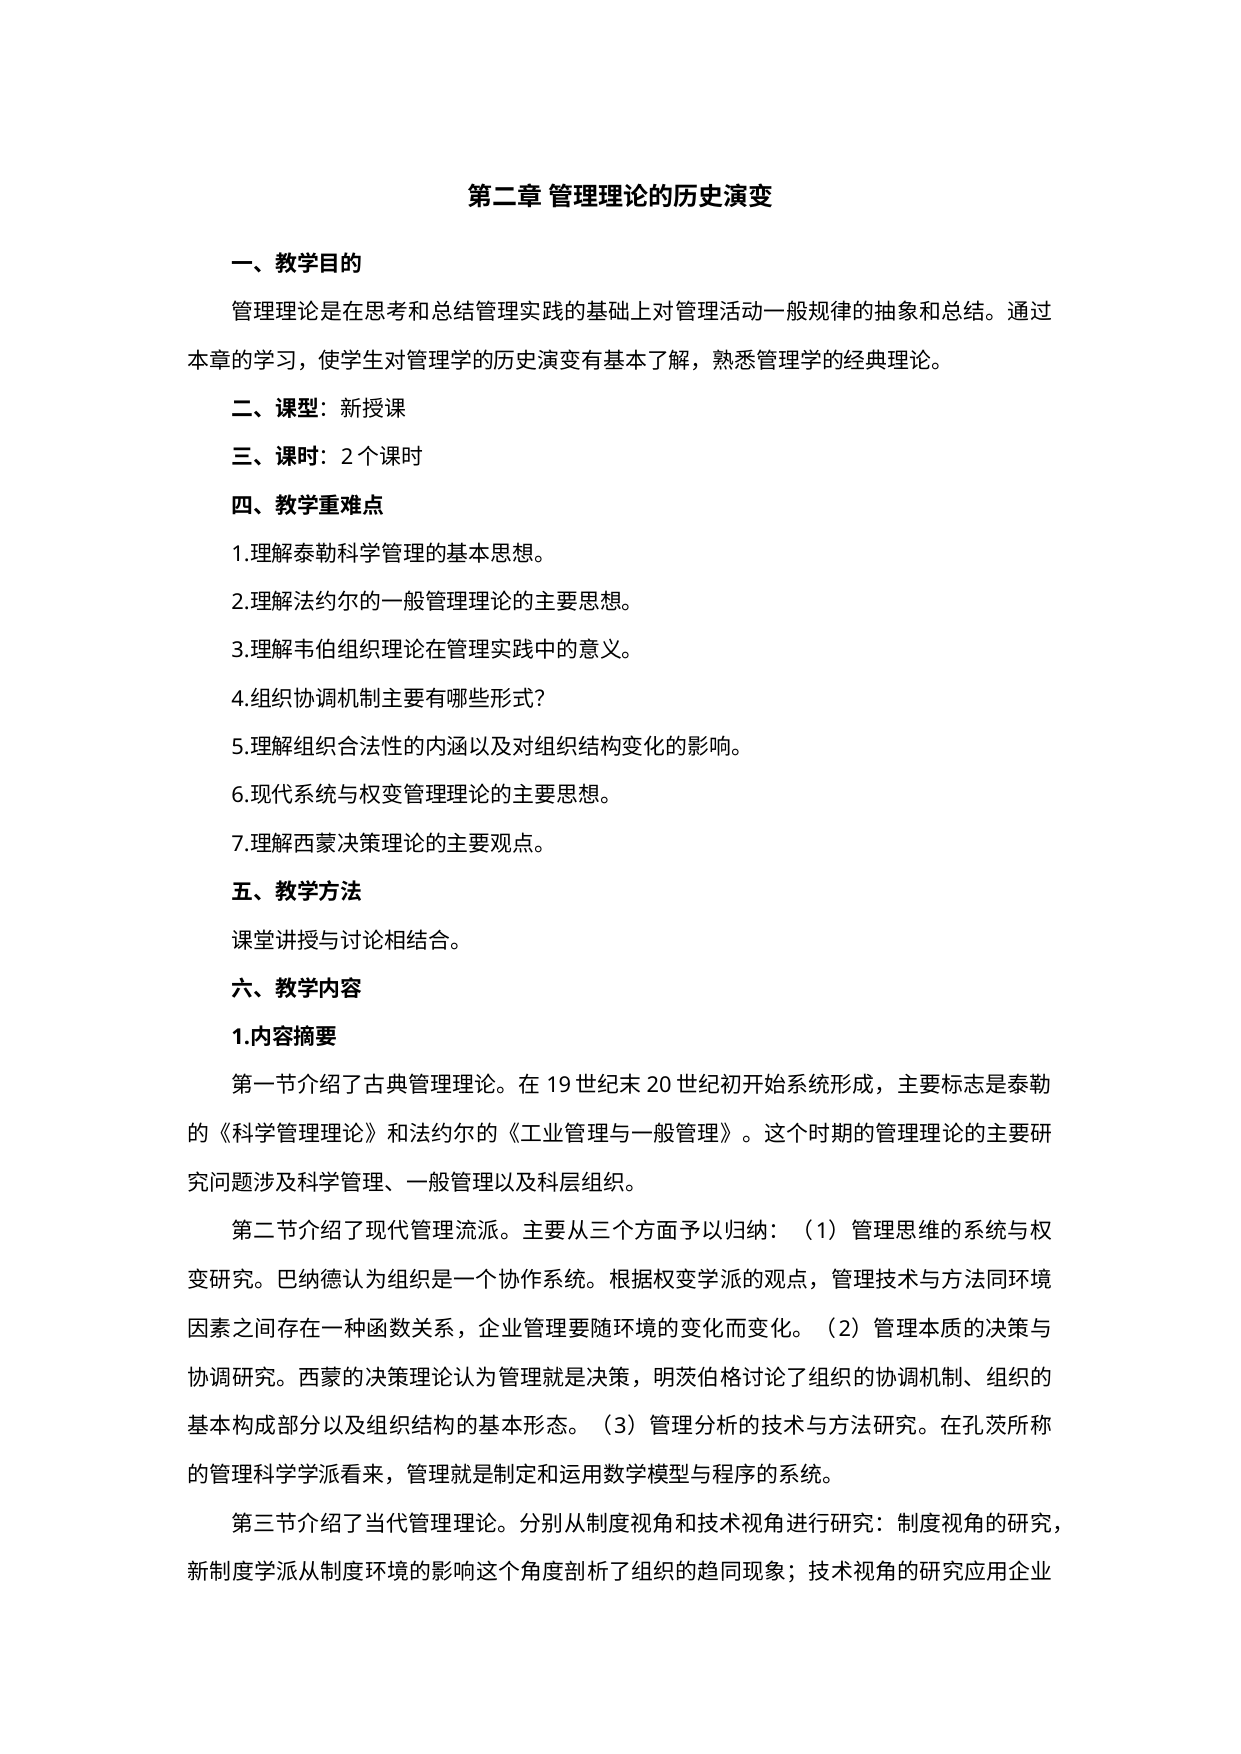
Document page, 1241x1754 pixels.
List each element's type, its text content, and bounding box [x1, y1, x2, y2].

text 7.理解西蒙决策理论的主要观点。 [187, 826, 1053, 858]
text 5.理解组织合法性的内涵以及对组织结构变化的影响。 [187, 729, 1053, 761]
text 六、教学内容 [187, 971, 1053, 1003]
text 一、教学目的 [187, 245, 1053, 278]
text 6.现代系统与权变管理理论的主要思想。 [187, 777, 1053, 810]
text 第一节介绍了古典管理理论。在19世纪末20世纪初开始系统形成，主要标志是泰勒的《科学管理理论》和法约尔的《工业管理与一般管理》。这个时期的管理理论的主要研究问题涉及科学管理、一般管理以及科层组织。 [187, 1067, 1053, 1197]
text 第二节介绍了现代管理流派。主要从三个方面予以归纳：（1）管理思维的系统与权变研究。巴纳德认为组织是一个协作系统。根据权变学派的观点，管理技术与方法同环境因素之间存在一种函数关系，企业管理要随环境的变化而变化。（2）管理本质的决策与协调研究。西蒙的决策理论认为管理就是决策，明茨伯格讨论了组织的协调机制、组织的基本构成部分以及组织结构的基本形态。（3）管理分析的技术与方法研究。在孔茨所称的管理科学学派看来，管理就是制定和运用数学模型与程序的系统。 [187, 1213, 1053, 1489]
text 二、课型：新授课 [187, 391, 1053, 423]
text 2.理解法约尔的一般管理理论的主要思想。 [187, 584, 1053, 616]
text 三、课时：2个课时 [187, 439, 1053, 471]
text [187, 1505, 1053, 1586]
text 四、教学重难点 [187, 487, 1053, 520]
text 五、教学方法 [187, 874, 1053, 906]
text 1.理解泰勒科学管理的基本思想。 [187, 536, 1053, 568]
text 3.理解韦伯组织理论在管理实践中的意义。 [187, 632, 1053, 665]
text 管理理论是在思考和总结管理实践的基础上对管理活动一般规律的抽象和总结。通过本章的学习，使学生对管理学的历史演变有基本了解，熟悉管理学的经典理论。 [187, 293, 1053, 375]
text 1.内容摘要 [187, 1019, 1053, 1051]
text 4.组织协调机制主要有哪些形式？ [187, 681, 1053, 713]
text 第二章 管理理论的历史演变 [187, 162, 1053, 227]
text 课堂讲授与讨论相结合。 [187, 922, 1053, 955]
